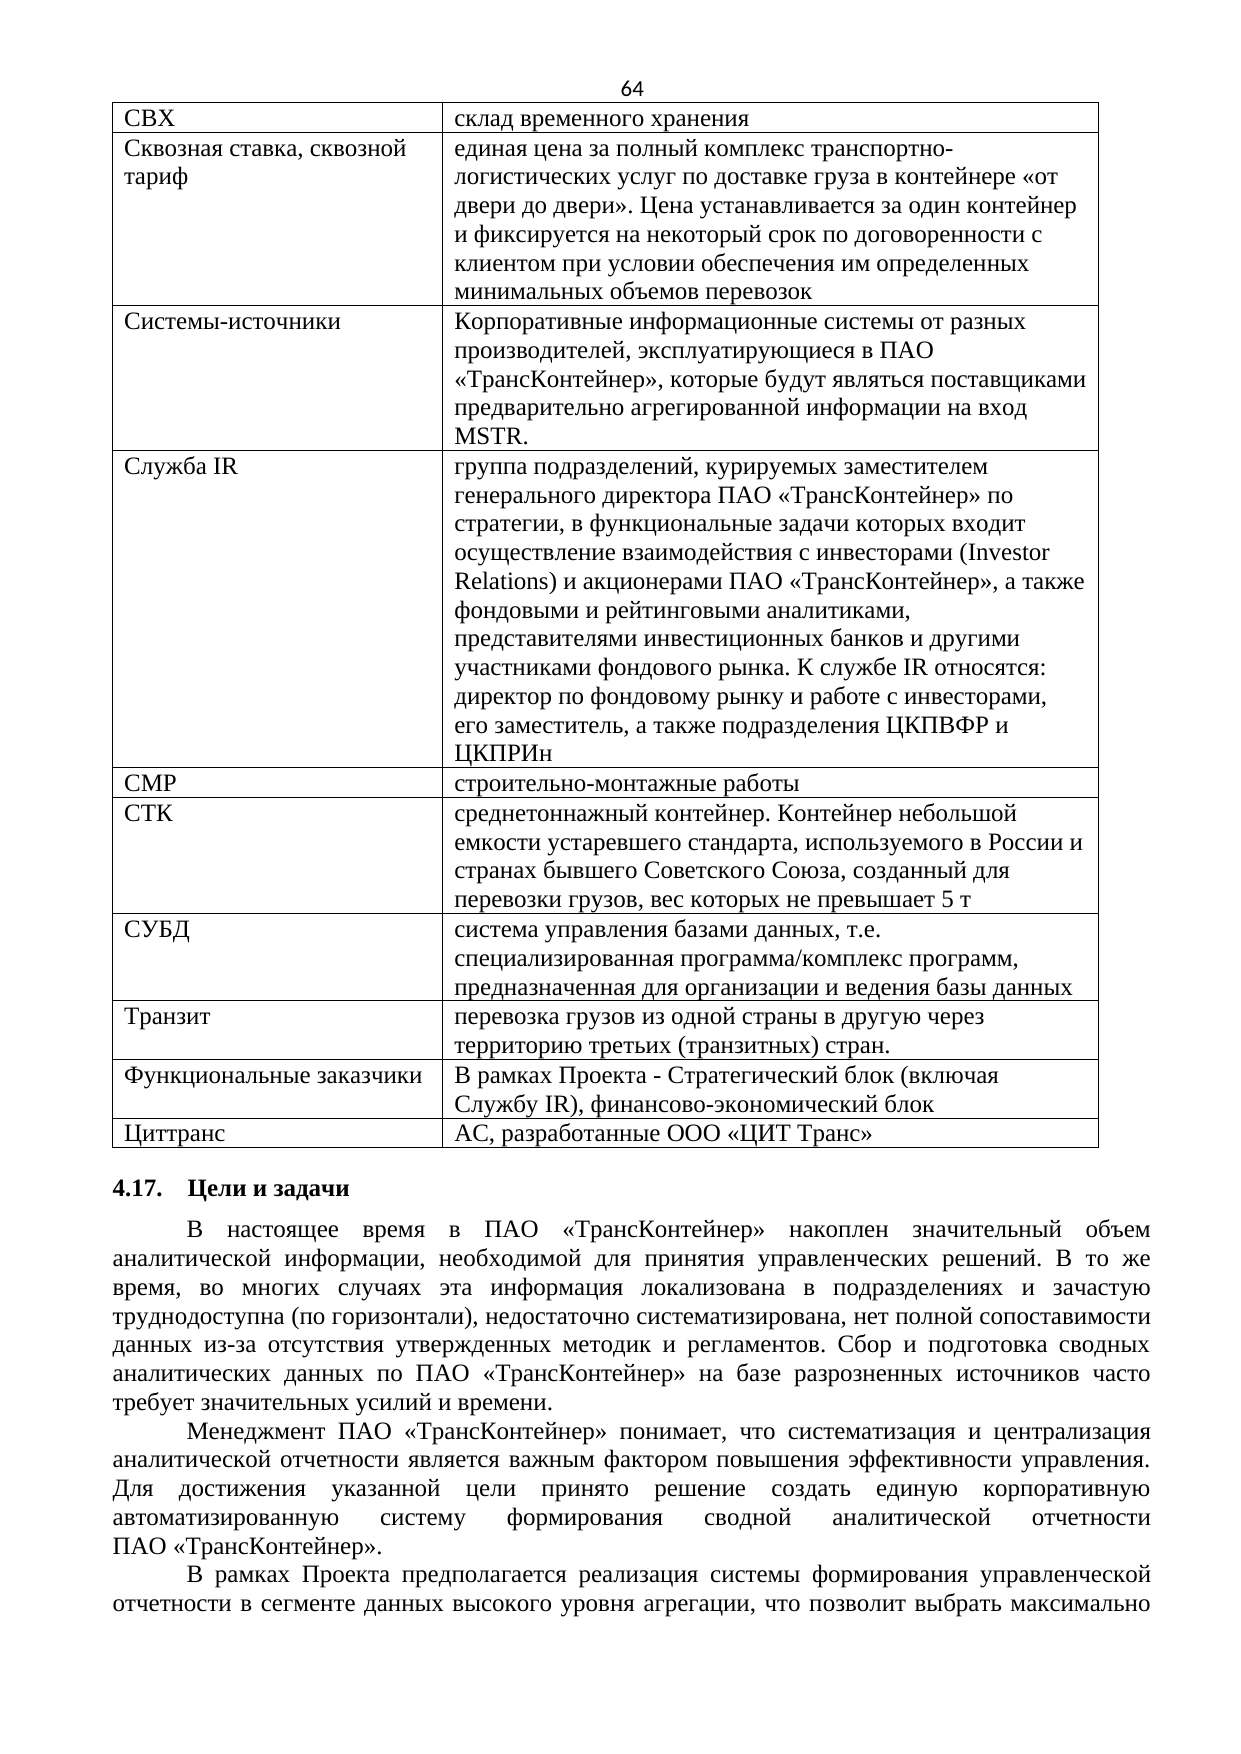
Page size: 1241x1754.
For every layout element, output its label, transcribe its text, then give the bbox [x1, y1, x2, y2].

list Цели и задачи [112, 1173, 1152, 1202]
table_cell Служба IR [113, 451, 442, 767]
table_cell СТК [113, 798, 442, 913]
table_cell перевозка грузов из одной страны в другую через территорию третьих (транзитных) стран. [443, 1001, 1098, 1059]
table_cell Системы-источники [113, 306, 442, 450]
table_cell СВХ [113, 103, 442, 132]
table_cell Транзит [113, 1001, 442, 1059]
table_cell Сквозная ставка, сквозной тариф [113, 133, 442, 305]
table_cell единая цена за полный комплекс транспортно-логистических услуг по доставке груза в контейнере «от двери до двери». Цена устанавливается за один контейнер и фиксируется на некоторый срок по договоренности с клиентом при условии обеспечения им определенных минимальных объемов перевозок [443, 133, 1098, 305]
table_cell склад временного хранения [443, 103, 1098, 132]
table_cell СМР [113, 768, 442, 797]
table_cell система управления базами данных, т.е. специализированная программа/комплекс программ, предназначенная для организации и ведения базы данных [443, 914, 1098, 1000]
table_cell среднетоннажный контейнер. Контейнер небольшой емкости устаревшего стандарта, используемого в России и странах бывшего Советского Союза, созданный для перевозки грузов, вес которых не превышает 5 т [443, 798, 1098, 913]
text Менеджмент ПАО «ТрансКонтейнер» понимает, что систематизация и централизация аналитической отчетности является важным фактором повышения эффективности управления. Для достижения указанной цели принято решение создать единую корпоративную автоматизированную систему формирования сводной аналитической отчетности ПАО «ТрансКонтейнер». [112, 1416, 1152, 1559]
table_cell Циттранс [113, 1119, 442, 1147]
table_cell группа подразделений, курируемых заместителем генерального директора ПАО «ТрансКонтейнер» по стратегии, в функциональные задачи которых входит осуществление взаимодействия с инвесторами (Investor Relations) и акционерами ПАО «ТрансКонтейнер», а также фондовыми и рейтинговыми аналитиками, представителями инвестиционных банков и другими участниками фондового рынка. К службе IR относятся: директор по фондовому рынку и работе с инвесторами, его заместитель, а также подразделения ЦКПВФР и ЦКПРИн [443, 451, 1098, 767]
text В настоящее время в ПАО «ТрансКонтейнер» накоплен значительный объем аналитической информации, необходимой для принятия управленческих решений. В то же время, во многих случаях эта информация локализована в подразделениях и зачастую труднодоступна (по горизонтали), недостаточно систематизирована, нет полной сопоставимости данных из-за отсутствия утвержденных методик и регламентов. Сбор и подготовка сводных аналитических данных по ПАО «ТрансКонтейнер» на базе разрозненных источников часто требует значительных усилий и времени. [112, 1214, 1152, 1416]
table_cell АС, разработанные ООО «ЦИТ Транс» [443, 1119, 1098, 1147]
table_cell строительно-монтажные работы [443, 768, 1098, 797]
table_cell В рамках Проекта - Стратегический блок (включая Службу IR), финансово-экономический блок [443, 1060, 1098, 1117]
table_cell Функциональные заказчики [113, 1060, 442, 1117]
table_cell Корпоративные информационные системы от разных производителей, эксплуатирующиеся в ПАО «ТрансКонтейнер», которые будут являться поставщиками предварительно агрегированной информации на вход MSTR. [443, 306, 1098, 450]
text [112, 1559, 1152, 1617]
table_cell СУБД [113, 914, 442, 1000]
